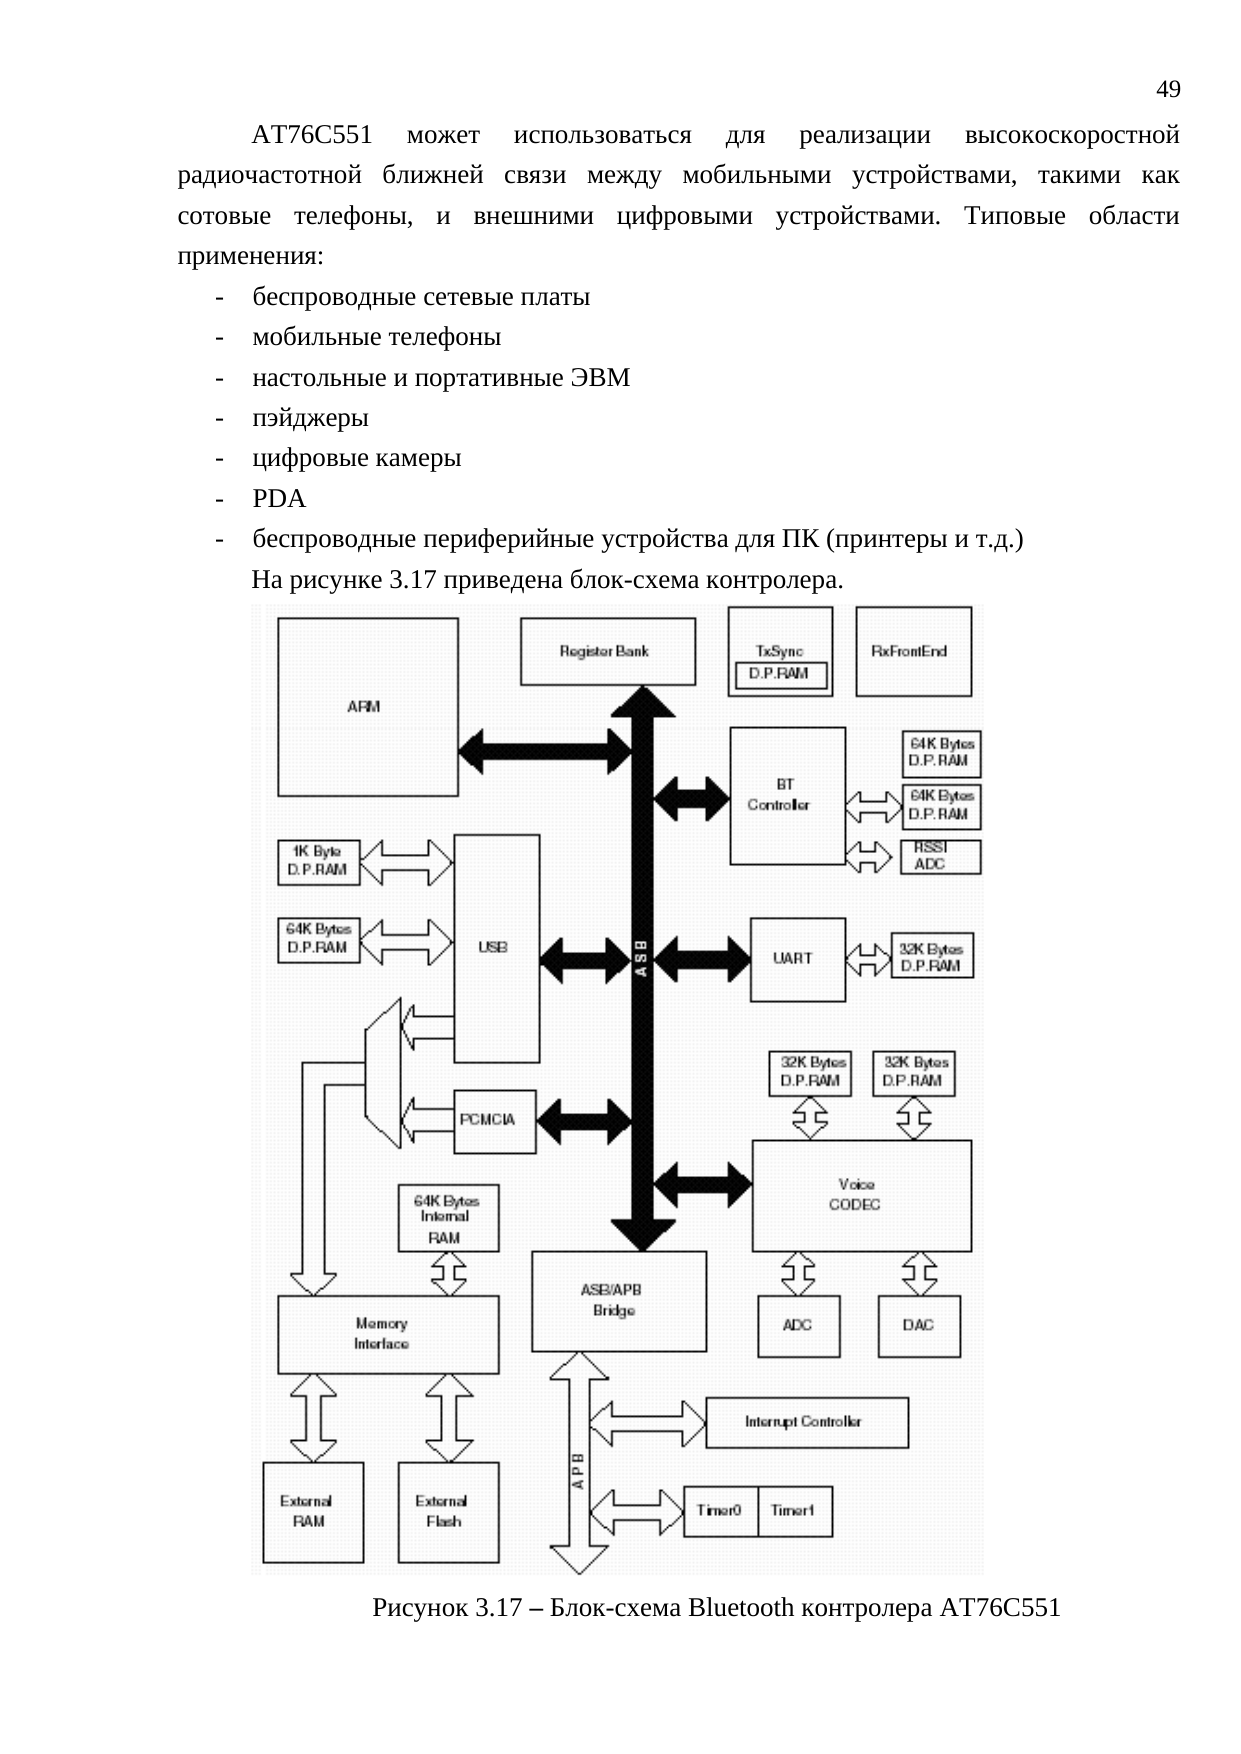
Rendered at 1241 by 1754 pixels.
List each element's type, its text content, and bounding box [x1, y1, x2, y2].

list PDA [215, 482, 1181, 513]
list мобильные телефоны [215, 320, 1181, 351]
text На рисунке 3.17 приведена блок-схема контролера. [251, 563, 1181, 594]
list беспроводные сетевые платы [215, 280, 1181, 311]
text Рисунок 3.17 – Блок-схема Bluetooth контролера AT76C551 [177, 1591, 1181, 1622]
text AT76C551 может использоваться для реализации высокоскоростной радиочастотной ближней связи между мобильными устройствами, такими как сотовые телефоны, и внешними цифровыми устройствами. Типовые области применения: [177, 118, 1181, 271]
list беспроводные периферийные устройства для ПК (принтеры и т.д.) [215, 522, 1181, 553]
list цифровые камеры [215, 441, 1181, 473]
picture [251, 603, 984, 1577]
list пэйджеры [215, 401, 1181, 432]
list настольные и портативные ЭВМ [215, 361, 1181, 392]
